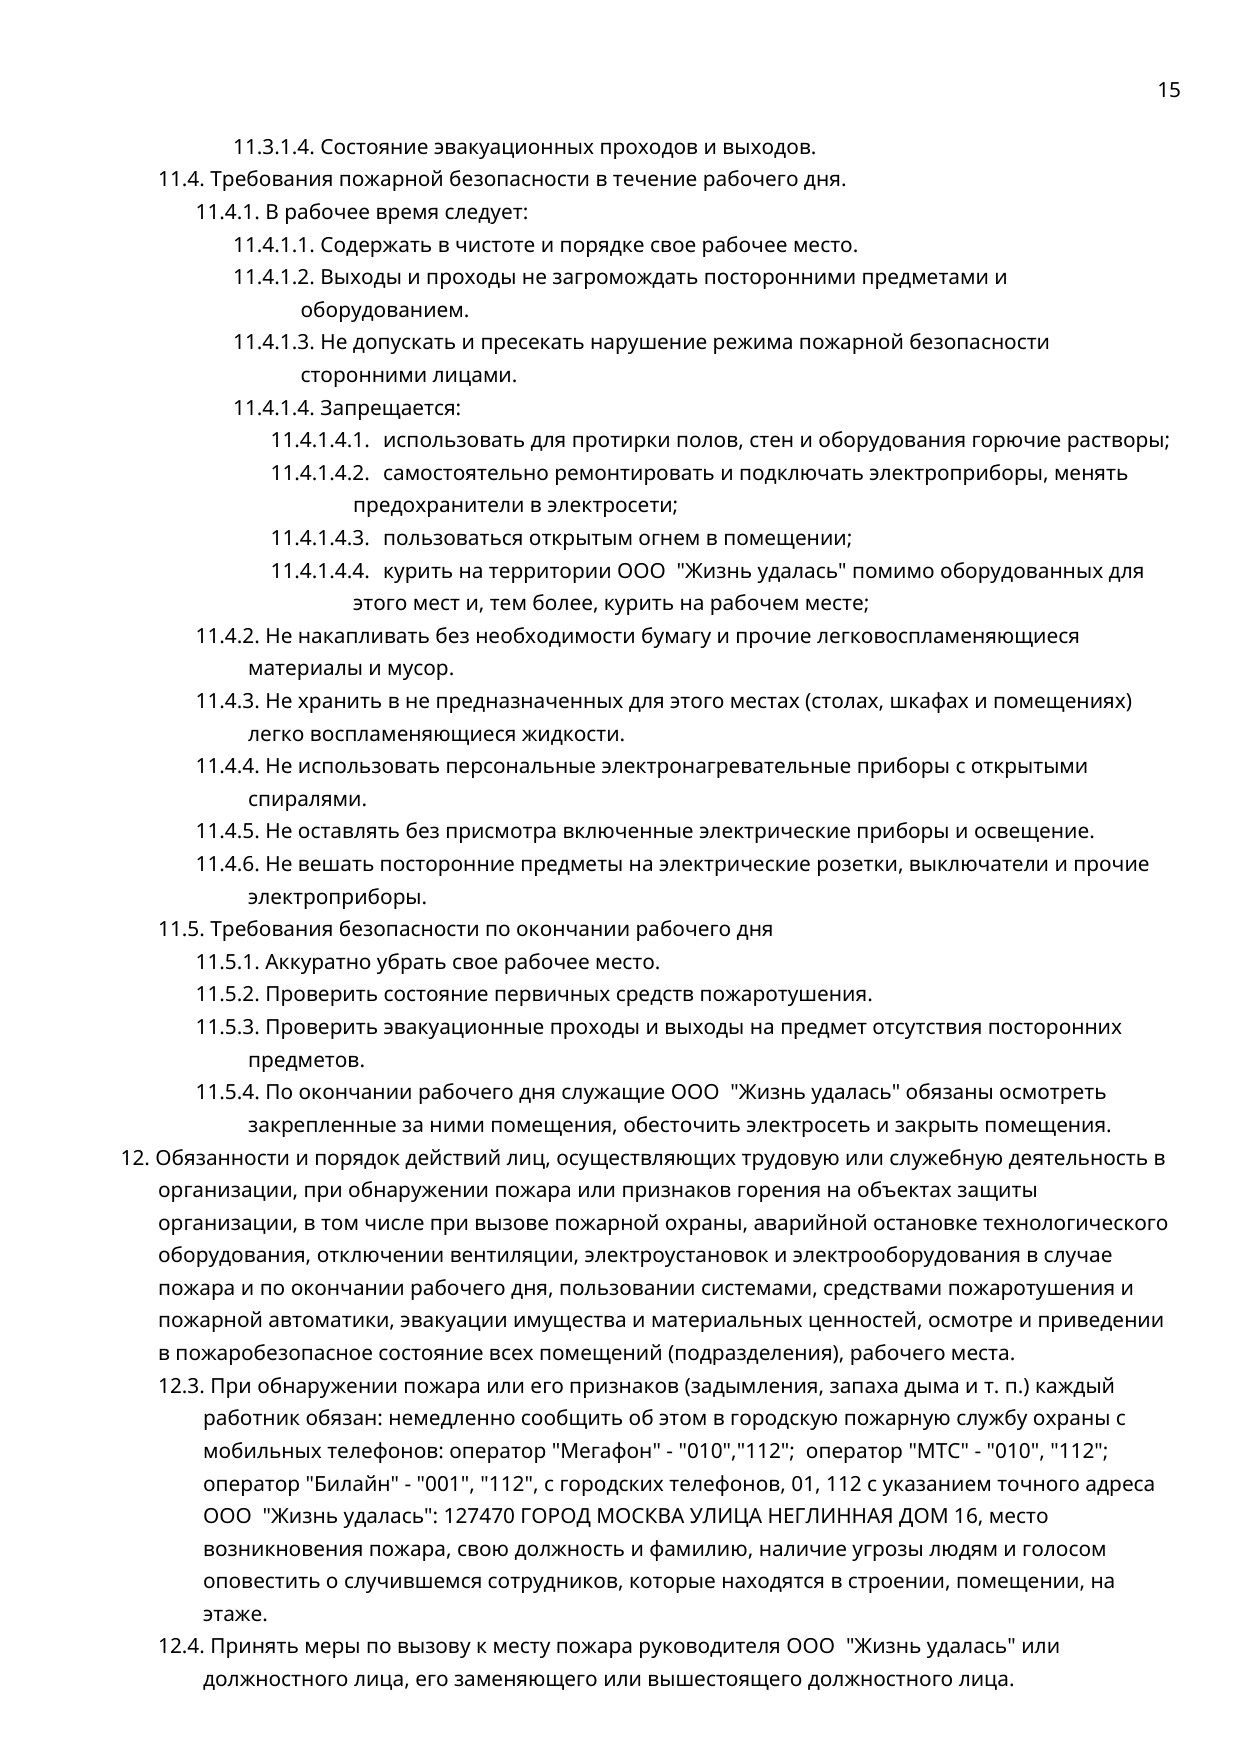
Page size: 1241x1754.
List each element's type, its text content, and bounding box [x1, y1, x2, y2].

list использовать для протирки полов, стен и оборудования горючие растворы; [270, 425, 1181, 454]
list По окончании рабочего дня служащие ООО "Жизнь удалась" обязаны осмотреть закрепленные за ними помещения, обесточить электросеть и закрыть помещения. [195, 1077, 1181, 1138]
list самостоятельно ремонтировать и подключать электроприборы, менять предохранители в электросети; [270, 458, 1181, 519]
list Принять меры по вызову к месту пожара руководителя ООО "Жизнь удалась" или должностного лица, его заменяющего или вышестоящего должностного лица. [158, 1632, 1181, 1693]
list Не накапливать без необходимости бумагу и прочие легковоспламеняющиеся материалы и мусор. [195, 621, 1181, 682]
list Обязанности и порядок действий лиц, осуществляющих трудовую или служебную деятельность в организации, при обнаружении пожара или признаков горения на объектах защиты организации, в том числе при вызове пожарной охраны, аварийной остановке технологического оборудования, отключении вентиляции, электроустановок и электрооборудования в случае пожара и по окончании рабочего дня, пользовании системами, средствами пожаротушения и пожарной автоматики, эвакуации имущества и материальных ценностей, осмотре и приведении в пожаробезопасное состояние всех помещений (подразделения), рабочего места. [120, 1143, 1181, 1367]
list Содержать в чистоте и порядке свое рабочее место. [233, 230, 1181, 258]
list Аккуратно убрать свое рабочее место. [195, 947, 1181, 975]
list Не хранить в не предназначенных для этого местах (столах, шкафах и помещениях) легко воспламеняющиеся жидкости. [195, 686, 1181, 747]
list Не использовать персональные электронагревательные приборы с открытыми спиралями. [195, 751, 1181, 812]
list Требования безопасности по окончании рабочего дня [158, 914, 1181, 943]
list пользоваться открытым огнем в помещении; [270, 523, 1181, 552]
list Запрещается: [233, 393, 1181, 421]
list Состояние эвакуационных проходов и выходов. [233, 132, 1181, 160]
list Проверить эвакуационные проходы и выходы на предмет отсутствия посторонних предметов. [195, 1012, 1181, 1073]
list Не допускать и пресекать нарушение режима пожарной безопасности сторонними лицами. [233, 327, 1181, 388]
list Не вешать посторонние предметы на электрические розетки, выключатели и прочие электроприборы. [195, 849, 1181, 910]
list В рабочее время следует: [195, 197, 1181, 226]
list Выходы и проходы не загромождать посторонними предметами и оборудованием. [233, 262, 1181, 323]
list Требования пожарной безопасности в течение рабочего дня. [158, 164, 1181, 193]
list Проверить состояние первичных средств пожаротушения. [195, 979, 1181, 1008]
list При обнаружении пожара или его признаков (задымления, запаха дыма и т. п.) каждый работник обязан: немедленно сообщить об этом в городскую пожарную службу охраны с мобильных телефонов: оператор "Мегафон" - "010","112"; оператор "МТС" - "010", "112"; оператор "Билайн" - "001", "112", с городских телефонов, 01, 112 с указанием точного адреса ООО "Жизнь удалась": 127470 ГОРОД МОСКВА УЛИЦА НЕГЛИННАЯ ДОМ 16, место возникновения пожара, свою должность и фамилию, наличие угрозы людям и голосом оповестить о случившемся сотрудников, которые находятся в строении, помещении, на этаже. [158, 1371, 1181, 1627]
list Не оставлять без присмотра включенные электрические приборы и освещение. [195, 817, 1181, 845]
list курить на территории ООО "Жизнь удалась" помимо оборудованных для этого мест и, тем более, курить на рабочем месте; [270, 556, 1181, 617]
